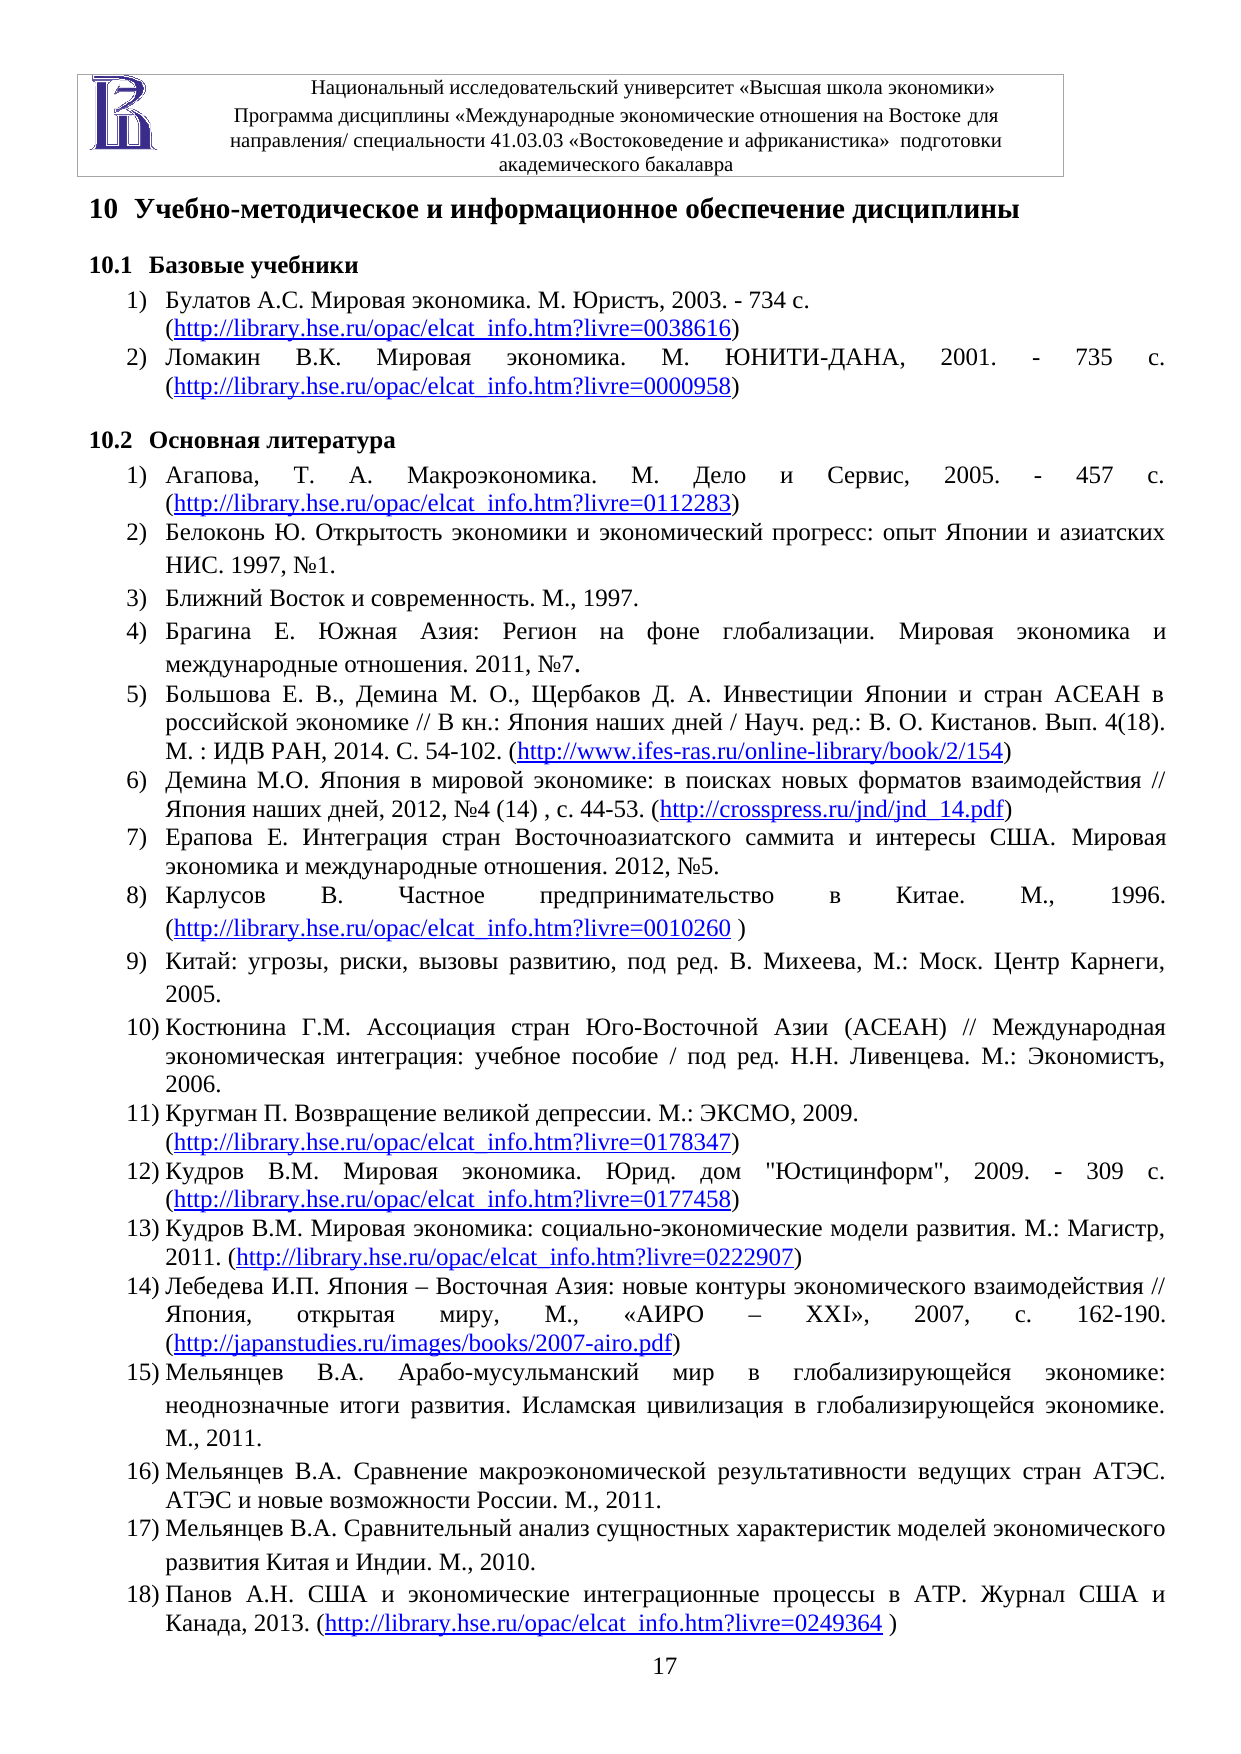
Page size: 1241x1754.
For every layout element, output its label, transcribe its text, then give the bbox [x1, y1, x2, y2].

picture [88, 75, 158, 150]
list Ерапова Е. Интеграция стран Восточноазиатского саммита и интересы США. Мировая экономика и международные отношения. 2012, №5. [126, 822, 1166, 880]
list Ближний Восток и современность. М., 1997. [126, 583, 1166, 612]
list Мельянцев В.А. Сравнение макроэкономической результативности ведущих стран АТЭС. АТЭС и новые возможности России. М., 2011. [126, 1456, 1166, 1513]
list Демина М.О. Япония в мировой экономике: в поисках новых форматов взаимодействия // Япония наших дней, 2012, №4 (14) , с. 44-53. (http://crosspress.ru/jnd/jnd_14.pdf) [126, 765, 1166, 822]
list Агапова, Т. А. Макроэкономика. М. Дело и Сервис, 2005. - 457 с. (http://library.hse.ru/opac/elcat_info.htm?livre=0112283) [126, 460, 1166, 517]
list Брагина Е. Южная Азия: Регион на фоне глобализации. Мировая экономика и международные отношения. 2011, №7. [126, 616, 1166, 679]
list Большова Е. В., Демина М. О., Щербаков Д. А. Инвестиции Японии и стран АСЕАН в российской экономике // В кн.: Япония наших дней / Науч. ред.: В. О. Кистанов. Вып. 4(18). М. : ИДВ РАН, 2014. С. 54-102. (http://www.ifes-ras.ru/online-library/book/2/154) [126, 679, 1166, 765]
list Кудров В.М. Мировая экономика. Юрид. дом "Юстицинформ", 2009. - 309 с. (http://library.hse.ru/opac/elcat_info.htm?livre=0177458) [126, 1156, 1166, 1213]
list Мельянцев В.А. Арабо-мусульманский мир в глобализирующейся экономике: неоднозначные итоги развития. Исламская цивилизация в глобализирующейся экономике. М., 2011. [126, 1357, 1166, 1452]
subtitle Учебно-методическое и информационное обеспечение дисциплины [89, 191, 1166, 225]
subtitle Базовые учебники [89, 250, 1166, 278]
list Ломакин В.К. Мировая экономика. М. ЮНИТИ-ДАНА, 2001. - 735 с. (http://library.hse.ru/opac/elcat_info.htm?livre=0000958) [126, 342, 1166, 400]
list Лебедева И.П. Япония – Восточная Азия: новые контуры экономического взаимодействия // Япония, открытая миру, М., «АИРО – ХХI», 2007, с. 162-190. (http://japanstudies.ru/images/books/2007-airo.pdf) [126, 1271, 1166, 1357]
subtitle Основная литература [89, 425, 1166, 453]
list Мельянцев В.А. Сравнительный анализ сущностных характеристик моделей экономического развития Китая и Индии. М., 2010. [126, 1513, 1166, 1575]
list Карлусов В. Частное предпринимательство в Китае. М., 1996. (http://library.hse.ru/opac/elcat_info.htm?livre=0010260 ) [126, 880, 1166, 942]
list Китай: угрозы, риски, вызовы развитию, под ред. В. Михеева, М.: Моск. Центр Карнеги, 2005. [126, 946, 1166, 1008]
list Кудров В.М. Мировая экономика: социально-экономические модели развития. М.: Магистр, 2011. (http://library.hse.ru/opac/elcat_info.htm?livre=0222907) [126, 1213, 1166, 1271]
list Белоконь Ю. Открытость экономики и экономический прогресс: опыт Японии и азиатских НИС. 1997, №1. [126, 517, 1166, 579]
list Булатов А.С. Мировая экономика. М. Юристъ, 2003. - 734 с. (http://library.hse.ru/opac/elcat_info.htm?livre=0038616) [126, 285, 1166, 342]
list Кругман П. Возвращение великой депрессии. М.: ЭКСМО, 2009. (http://library.hse.ru/opac/elcat_info.htm?livre=0178347) [126, 1098, 1166, 1156]
list Костюнина Г.М. Ассоциация стран Юго-Восточной Азии (АСЕАН) // Международная экономическая интеграция: учебное пособие / под ред. Н.Н. Ливенцева. М.: Экономистъ, 2006. [126, 1012, 1166, 1098]
list Панов А.Н. США и экономические интеграционные процессы в АТР. Журнал США и Канада, 2013. (http://library.hse.ru/opac/elcat_info.htm?livre=0249364 ) [126, 1579, 1166, 1637]
